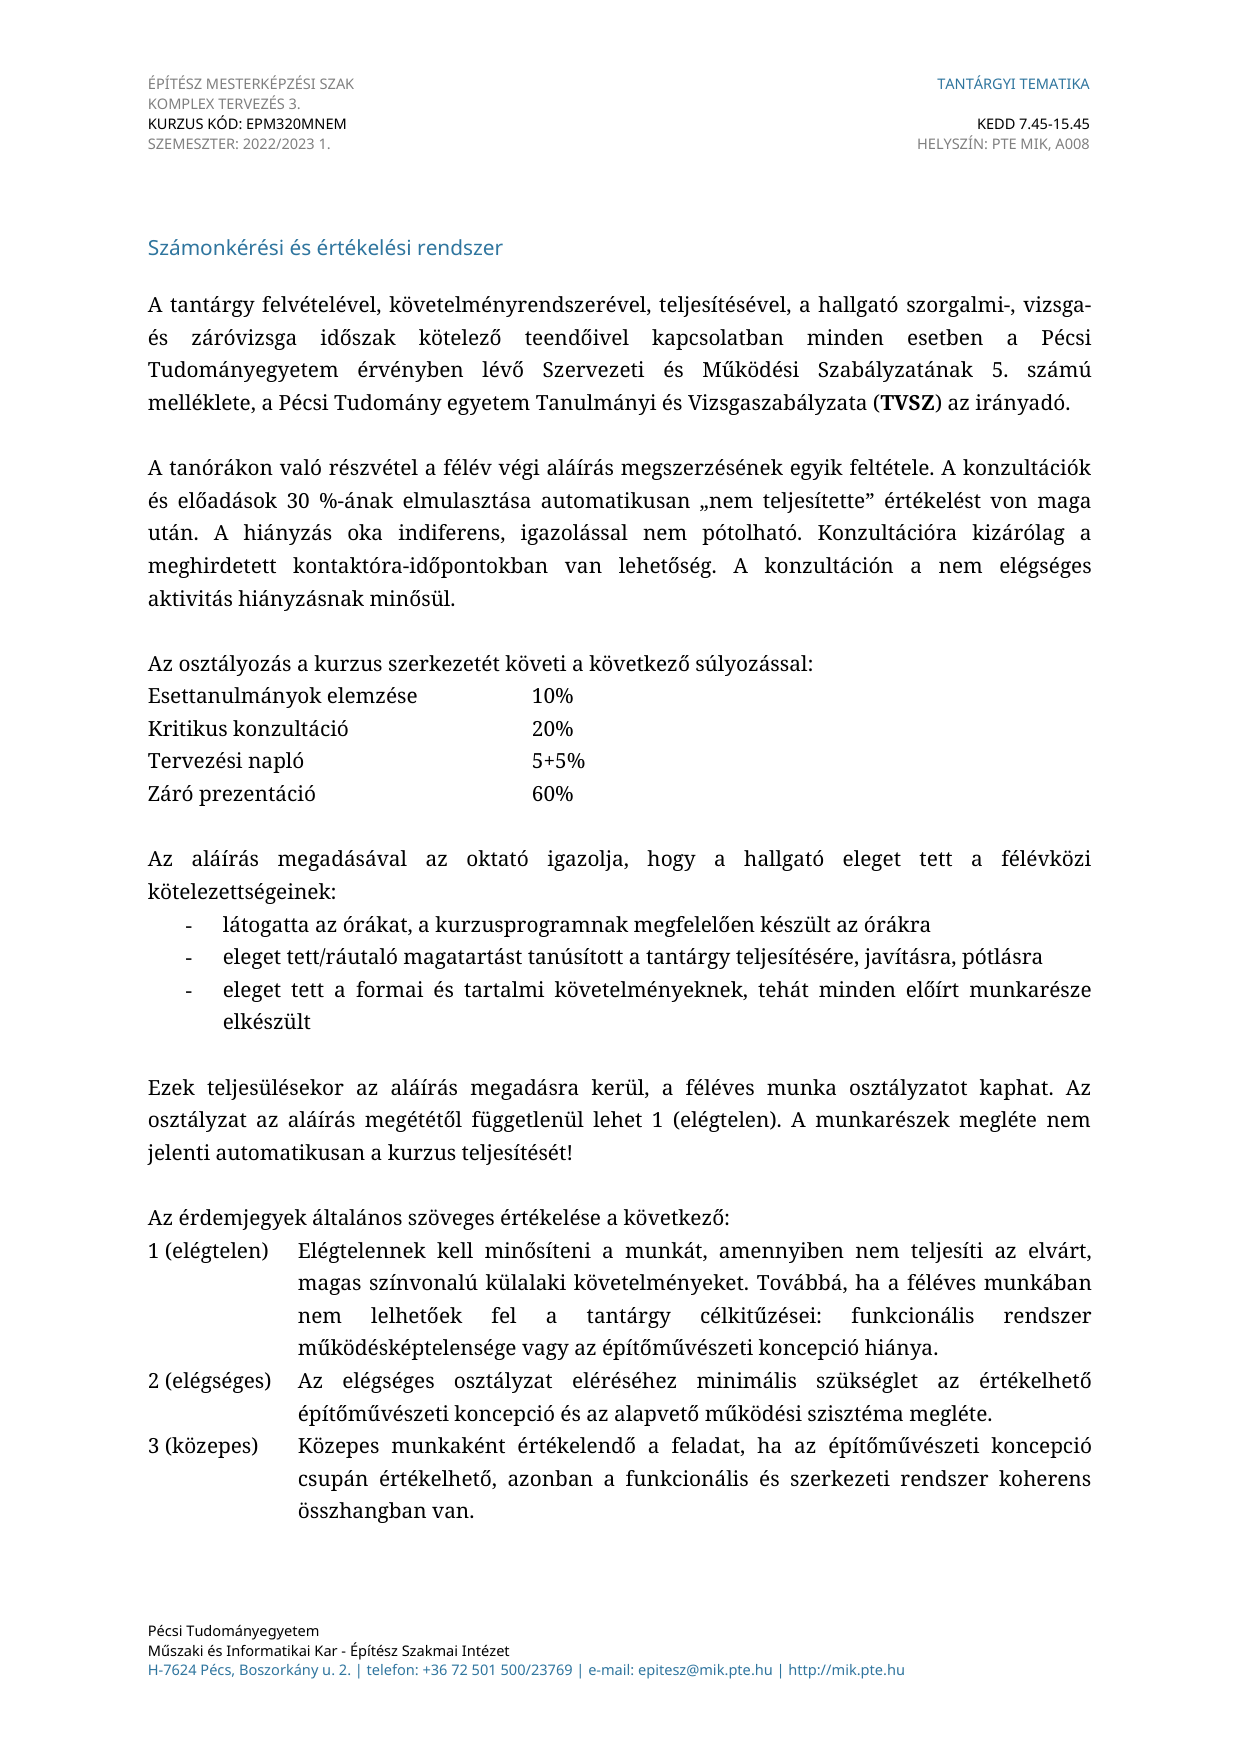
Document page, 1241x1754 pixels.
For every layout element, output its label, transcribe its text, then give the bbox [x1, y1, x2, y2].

text A tantárgy felvételével, követelményrendszerével, teljesítésével, a hallgató szorgalmi-, vizsga- és záróvizsga időszak kötelező teendőivel kapcsolatban minden esetben a Pécsi Tudományegyetem érvényben lévő Szervezeti és Működési Szabályzatának 5. számú melléklete, a Pécsi Tudomány egyetem Tanulmányi és Vizsgaszabályzata (TVSZ) az irányadó. [148, 290, 1092, 416]
text Esettanulmányok elemzése 10% [148, 681, 1092, 710]
text 2 (elégséges) Az elégséges osztályzat eléréséhez minimális szükséglet az értékelhető építőművészeti koncepció és az alapvető működési szisztéma megléte. [148, 1366, 1092, 1427]
text Az osztályozás a kurzus szerkezetét követi a következő súlyozással: [148, 649, 1092, 677]
text Ezek teljesülésekor az aláírás megadásra kerül, a féléves munka osztályzatot kaphat. Az osztályzat az aláírás megététől függetlenül lehet 1 (elégtelen). A munkarészek megléte nem jelenti automatikusan a kurzus teljesítését! [148, 1073, 1092, 1166]
text 1 (elégtelen) Elégtelennek kell minősíteni a munkát, amennyiben nem teljesíti az elvárt, magas színvonalú külalaki követelményeket. Továbbá, ha a féléves munkában nem lelhetőek fel a tantárgy célkitűzései: funkcionális rendszer működésképtelensége vagy az építőművészeti koncepció hiánya. [148, 1236, 1092, 1362]
text Számonkérési és értékelési rendszer [148, 233, 1092, 261]
list eleget tett a formai és tartalmi követelményeknek, tehát minden előírt munkarésze elkészült [185, 975, 1092, 1036]
text Tervezési napló 5+5% [148, 747, 1092, 775]
text Záró prezentáció 60% [148, 779, 1092, 808]
text Kritikus konzultáció 20% [148, 714, 1092, 742]
text Az aláírás megadásával az oktató igazolja, hogy a hallgató eleget tett a félévközi kötelezettségeinek: [148, 844, 1092, 906]
text Az érdemjegyek általános szöveges értékelése a következő: [148, 1203, 1092, 1232]
list látogatta az órákat, a kurzusprogramnak megfelelően készült az órákra [185, 910, 1092, 938]
text A tanórákon való részvétel a félév végi aláírás megszerzésének egyik feltétele. A konzultációk és előadások 30 %-ának elmulasztása automatikusan „nem teljesítette” értékelést von maga után. A hiányzás oka indiferens, igazolással nem pótolható. Konzultációra kizárólag a meghirdetett kontaktóra-időpontokban van lehetőség. A konzultáción a nem elégséges aktivitás hiányzásnak minősül. [148, 453, 1092, 612]
text 3 (közepes) Közepes munkaként értékelendő a feladat, ha az építőművészeti koncepció csupán értékelhető, azonban a funkcionális és szerkezeti rendszer koherens összhangban van. [148, 1431, 1092, 1525]
list eleget tett/ráutaló magatartást tanúsított a tantárgy teljesítésére, javításra, pótlásra [185, 942, 1092, 971]
